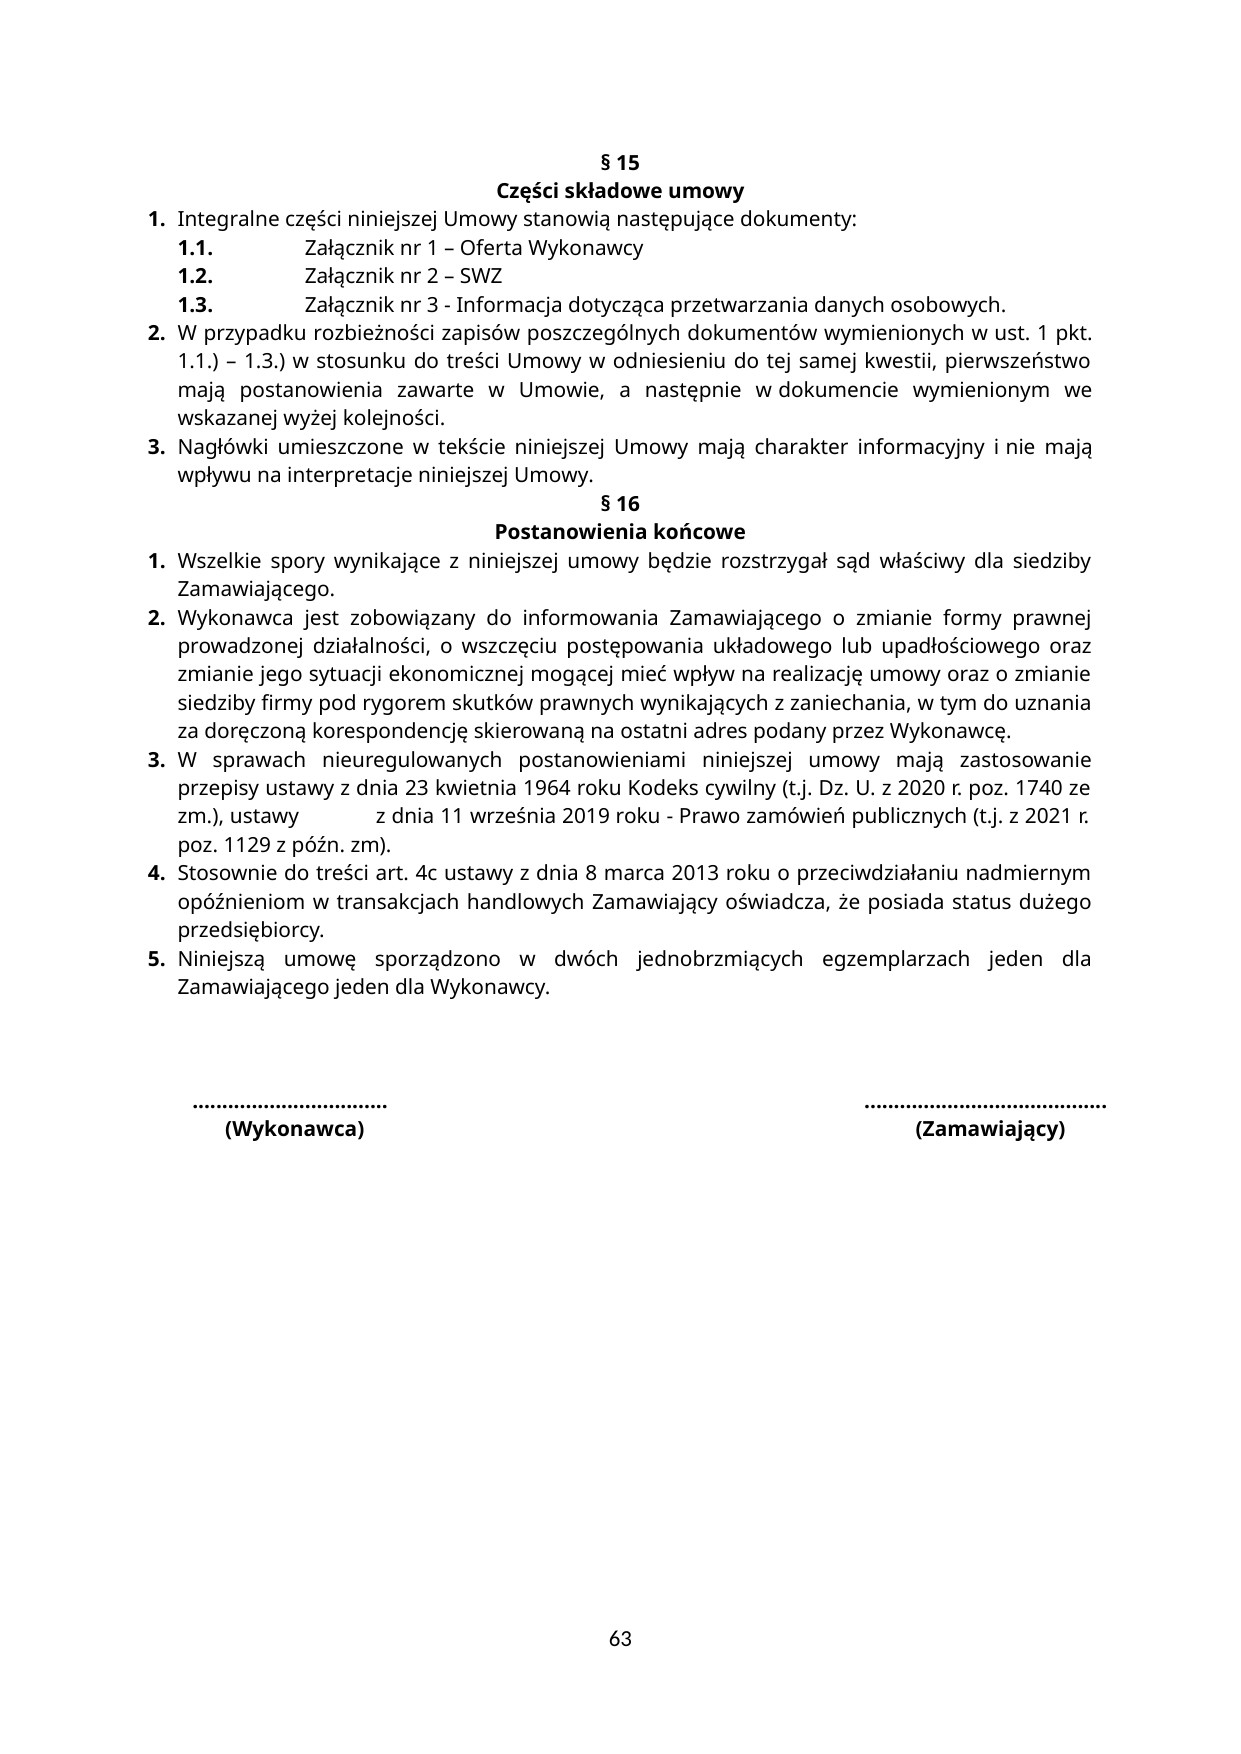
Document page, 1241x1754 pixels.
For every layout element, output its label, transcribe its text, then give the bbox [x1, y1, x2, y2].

list W przypadku rozbieżności zapisów poszczególnych dokumentów wymienionych w ust. 1 pkt. 1.1.) – 1.3.) w stosunku do treści Umowy w odniesieniu do tej samej kwestii, pierwszeństwo mają postanowienia zawarte w Umowie, a następnie w dokumencie wymienionym we wskazanej wyżej kolejności. [148, 318, 1093, 432]
text ................................. ......................................... [192, 1086, 1093, 1114]
text Części składowe umowy [148, 176, 1093, 204]
list Wszelkie spory wynikające z niniejszej umowy będzie rozstrzygał sąd właściwy dla siedziby Zamawiającego. [148, 546, 1093, 603]
list Załącznik nr 1 – Oferta Wykonawcy [177, 233, 1093, 261]
text § 16 [148, 489, 1093, 517]
list W sprawach nieuregulowanych postanowieniami niniejszej umowy mają zastosowanie przepisy ustawy z dnia 23 kwietnia 1964 roku Kodeks cywilny (t.j. Dz. U. z 2020 r. poz. 1740 ze zm.), ustawy z dnia 11 września 2019 roku - Prawo zamówień publicznych (t.j. z 2021 r. poz. 1129 z późn. zm). [148, 745, 1093, 858]
list Wykonawca jest zobowiązany do informowania Zamawiającego o zmianie formy prawnej prowadzonej działalności, o wszczęciu postępowania układowego lub upadłościowego oraz zmianie jego sytuacji ekonomicznej mogącej mieć wpływ na realizację umowy oraz o zmianie siedziby firmy pod rygorem skutków prawnych wynikających z zaniechania, w tym do uznania za doręczoną korespondencję skierowaną na ostatni adres podany przez Wykonawcę. [148, 603, 1093, 745]
text § 15 [148, 148, 1093, 176]
text Postanowienia końcowe [148, 517, 1093, 546]
list Załącznik nr 3 - Informacja dotycząca przetwarzania danych osobowych. [177, 290, 1093, 318]
list Stosownie do treści art. 4c ustawy z dnia 8 marca 2013 roku o przeciwdziałaniu nadmiernym opóźnieniom w transakcjach handlowych Zamawiający oświadcza, że posiada status dużego przedsiębiorcy. [148, 858, 1093, 944]
list Integralne części niniejszej Umowy stanowią następujące dokumenty: [148, 204, 1093, 233]
text (Wykonawca) (Zamawiający) [225, 1114, 1093, 1143]
list Nagłówki umieszczone w tekście niniejszej Umowy mają charakter informacyjny i nie mają wpływu na interpretacje niniejszej Umowy. [148, 432, 1093, 489]
list Załącznik nr 2 – SWZ [177, 261, 1093, 290]
list Niniejszą umowę sporządzono w dwóch jednobrzmiących egzemplarzach jeden dla Zamawiającego jeden dla Wykonawcy. [148, 944, 1093, 1001]
